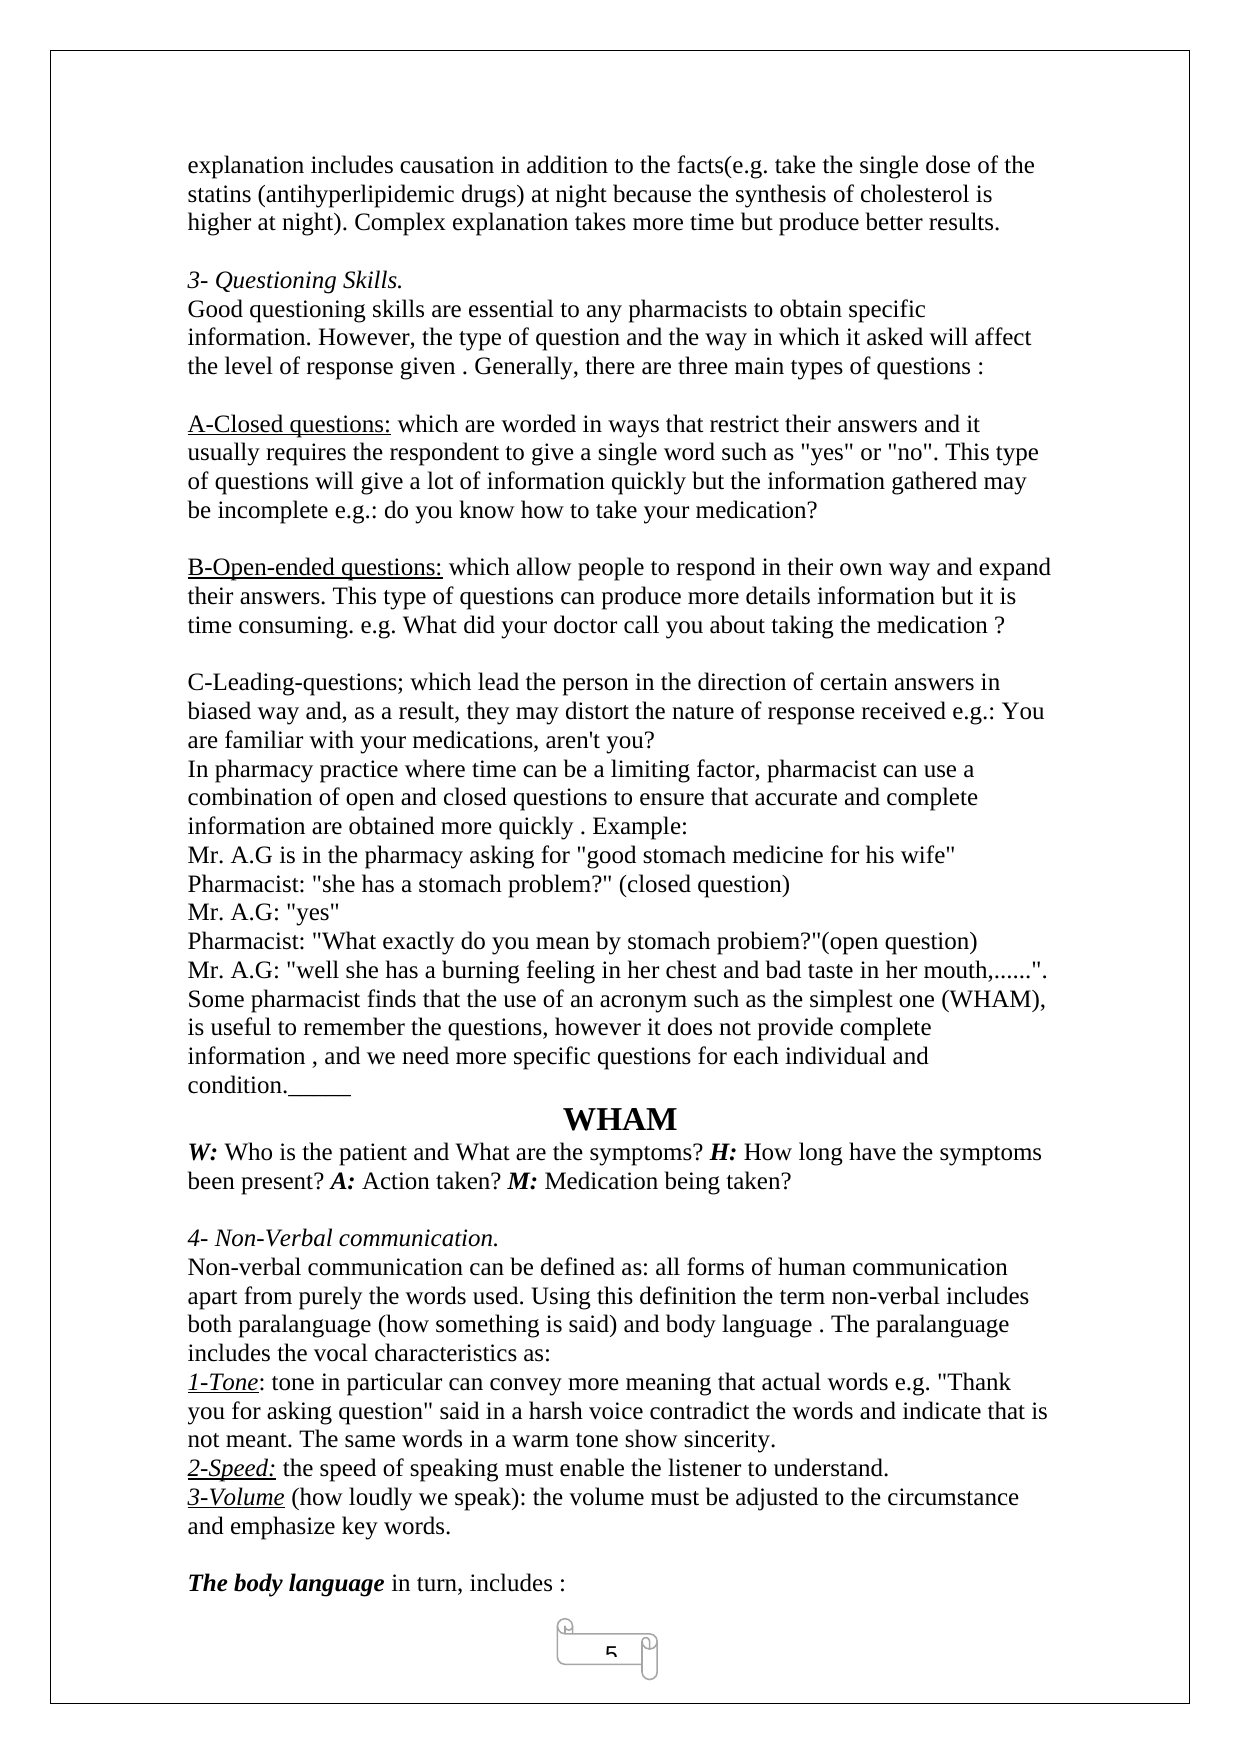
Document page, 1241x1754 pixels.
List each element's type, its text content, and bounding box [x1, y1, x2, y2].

text Non-verbal communication can be defined as: all forms of human communication apart from purely the words used. Using this definition the term non-verbal includes both paralanguage (how something is said) and body language . The paralanguage includes the vocal characteristics as: [187, 1252, 1053, 1367]
text The body language in turn, includes : [187, 1568, 1053, 1597]
text W: Who is the patient and What are the symptoms? H: How long have the symptoms been present? A: Action taken? M: Medication being taken? [187, 1137, 1053, 1194]
text 3-Volume (how loudly we speak): the volume must be adjusted to the circumstance and emphasize key words. [187, 1482, 1053, 1539]
text C-Leading-questions; which lead the person in the direction of certain answers in biased way and, as a result, they may distort the nature of response received e.g.: You are familiar with your medications, aren't you? [187, 667, 1053, 754]
text WHAM [187, 1099, 1053, 1137]
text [187, 150, 1053, 236]
text 1-Tone: tone in particular can convey more meaning that actual words e.g. "Thank you for asking question" said in a harsh voice contradict the words and indicate that is not meant. The same words in a warm tone show sincerity. [187, 1367, 1053, 1453]
text Pharmacist: "she has a stomach problem?" (closed question) [187, 869, 1053, 897]
text 2-Speed: the speed of speaking must enable the listener to understand. [187, 1453, 1053, 1482]
text Mr. A.G: "well she has a burning feeling in her chest and bad taste in her mouth,......". [187, 955, 1053, 984]
text In pharmacy practice where time can be a limiting factor, pharmacist can use a combination of open and closed questions to ensure that accurate and complete information are obtained more quickly . Example: [187, 754, 1053, 840]
text Mr. A.G is in the pharmacy asking for "good stomach medicine for his wife" [187, 840, 1053, 869]
text Some pharmacist finds that the use of an acronym such as the simplest one (WHAM), is useful to remember the questions, however it does not provide complete information , and we need more specific questions for each individual and condition._____ [187, 984, 1053, 1099]
text A-Closed questions: which are worded in ways that restrict their answers and it usually requires the respondent to give a single word such as "yes" or "no". This type of questions will give a lot of information quickly but the information gathered may be incomplete e.g.: do you know how to take your medication? [187, 409, 1053, 524]
text Mr. A.G: "yes" [187, 897, 1053, 926]
text 3- Questioning Skills. [187, 265, 1053, 294]
text Pharmacist: "What exactly do you mean by stomach probiem?"(open question) [187, 926, 1053, 955]
text B-Open-ended questions: which allow people to respond in their own way and expand their answers. This type of questions can produce more details information but it is time consuming. e.g. What did your doctor call you about taking the medication ? [187, 552, 1053, 639]
text 4- Non-Verbal communication. [187, 1223, 1053, 1252]
text Good questioning skills are essential to any pharmacists to obtain specific information. However, the type of question and the way in which it asked will affect the level of response given . Generally, there are three main types of questions : [187, 294, 1053, 380]
